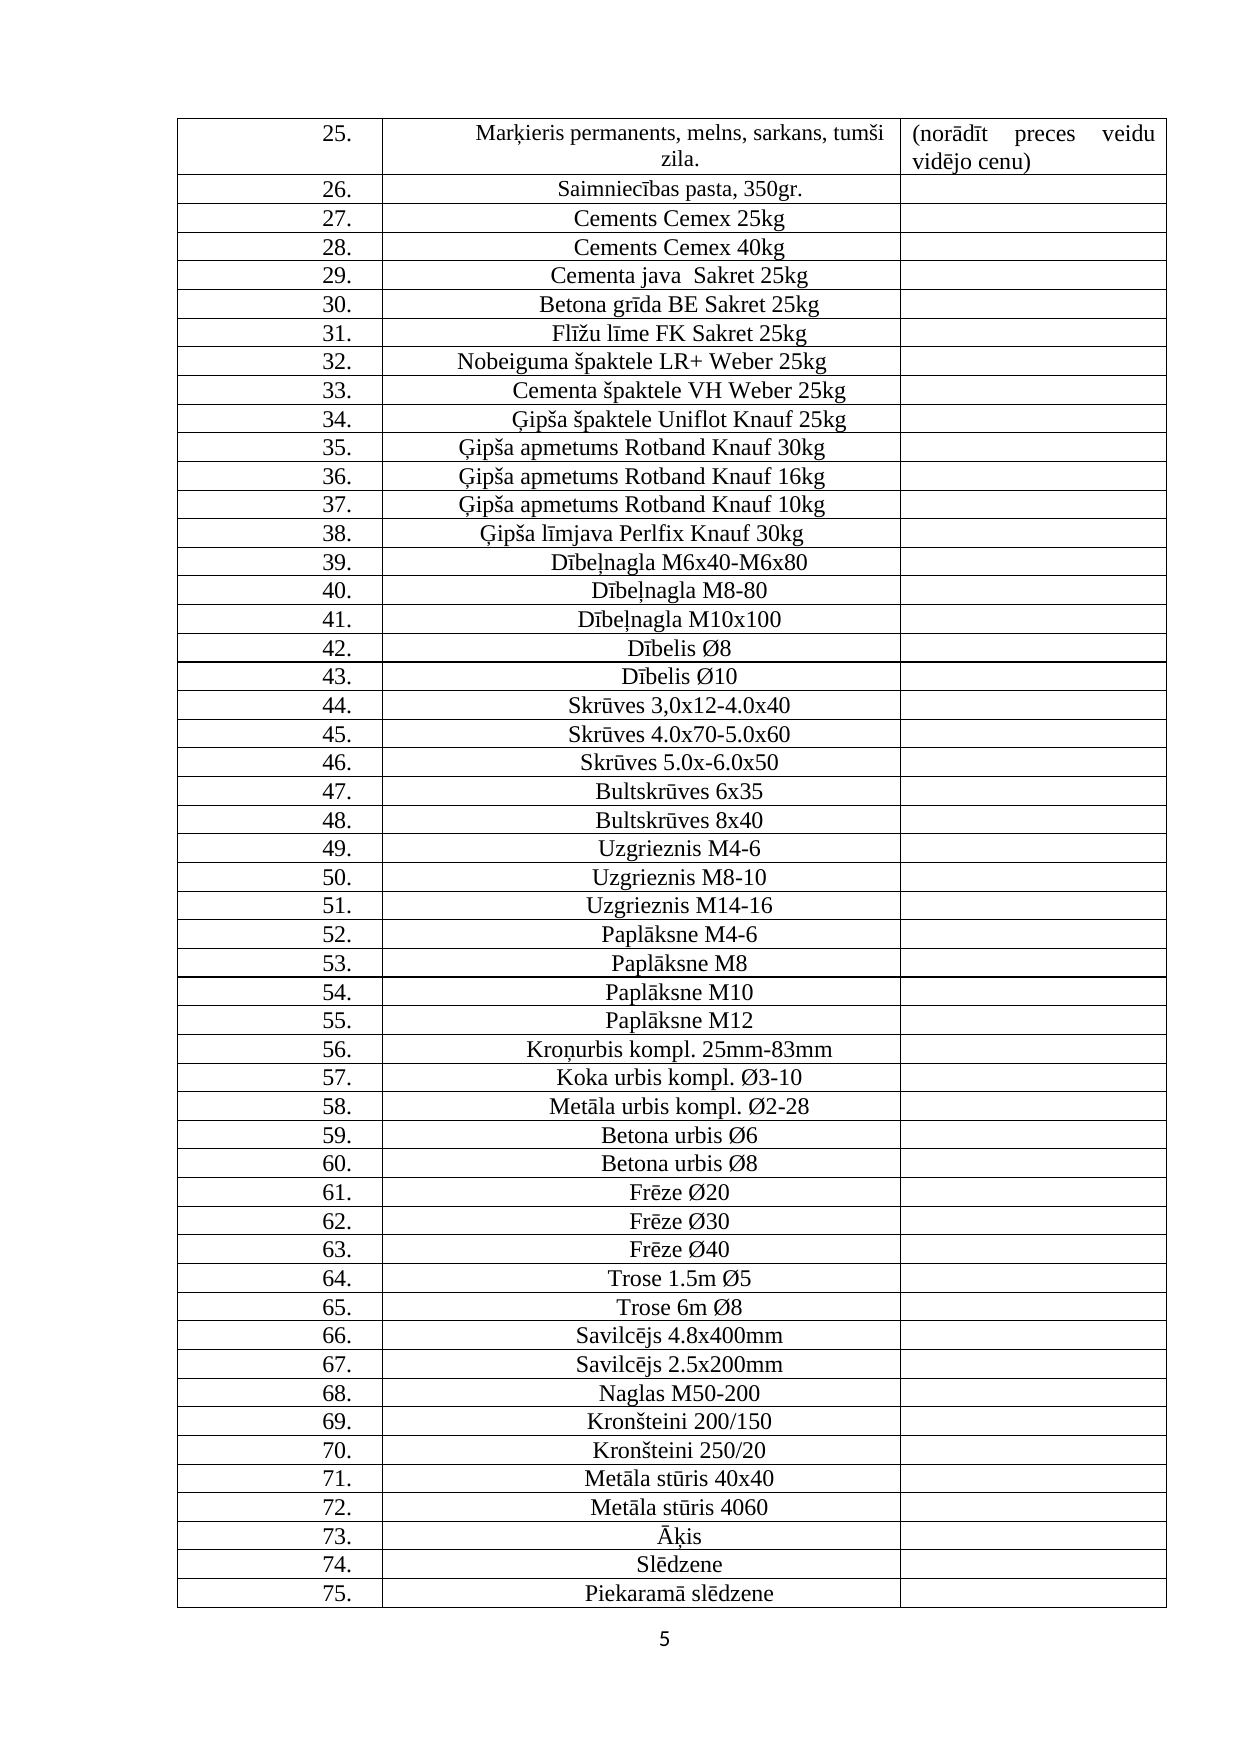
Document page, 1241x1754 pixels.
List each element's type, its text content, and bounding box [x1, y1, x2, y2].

table_cell [901, 1064, 1166, 1091]
table_cell [178, 1550, 382, 1578]
table_cell [901, 863, 1166, 891]
table_cell [901, 1321, 1166, 1349]
table_cell [901, 1264, 1166, 1292]
table_cell Ģipša špaktele Uniflot Knauf 25kg [383, 405, 900, 432]
table_cell [178, 834, 382, 862]
table_cell [901, 233, 1166, 260]
table_cell Paplāksne M4-6 [383, 920, 900, 948]
table_cell [901, 576, 1166, 604]
table_cell [178, 347, 382, 375]
table_cell [901, 376, 1166, 403]
table_cell [178, 519, 382, 547]
table_cell Paplāksne M8 [383, 949, 900, 976]
table_cell [901, 1350, 1166, 1377]
table_cell [178, 261, 382, 289]
table_cell [901, 1293, 1166, 1320]
table_cell [901, 1235, 1166, 1263]
table_cell Metāla stūris 40x40 [383, 1465, 900, 1492]
table_cell [178, 748, 382, 776]
table_cell [178, 491, 382, 518]
table_cell Betona urbis Ø8 [383, 1149, 900, 1177]
table_cell [178, 233, 382, 260]
table_cell [901, 261, 1166, 289]
table_cell [901, 892, 1166, 919]
table_cell [901, 1493, 1166, 1521]
table_cell [178, 1064, 382, 1091]
table_cell Betona grīda BE Sakret 25kg [383, 290, 900, 318]
table_cell Ģipša apmetums Rotband Knauf 16kg [383, 462, 900, 489]
table_cell Nobeiguma špaktele LR+ Weber 25kg [383, 347, 900, 375]
table_cell Paplāksne M10 [383, 978, 900, 1005]
table_cell Paplāksne M12 [383, 1006, 900, 1034]
table_cell [178, 1522, 382, 1549]
table_cell Bultskrūves 8x40 [383, 806, 900, 833]
table_cell Dībeļnagla M10x100 [383, 605, 900, 633]
table_cell [178, 204, 382, 232]
table_cell Skrūves 3,0x12-4.0x40 [383, 691, 900, 719]
table_cell Cements Cemex 40kg [383, 233, 900, 260]
table_cell Ģipša apmetums Rotband Knauf 10kg [383, 491, 900, 518]
table_cell [901, 462, 1166, 489]
table_cell Savilcējs 4.8x400mm [383, 1321, 900, 1349]
table_cell [178, 1579, 382, 1607]
table_cell [901, 1121, 1166, 1148]
table_cell [178, 1407, 382, 1435]
table_cell Uzgrieznis M8-10 [383, 863, 900, 891]
table_cell Frēze Ø30 [383, 1207, 900, 1234]
table_cell [901, 1035, 1166, 1062]
table_cell Kroņurbis kompl. 25mm-83mm [383, 1035, 900, 1062]
table_cell [178, 691, 382, 719]
table_cell [901, 1465, 1166, 1492]
table_cell Flīžu līme FK Sakret 25kg [383, 319, 900, 346]
table_cell [901, 319, 1166, 346]
table_cell Kronšteini 250/20 [383, 1436, 900, 1463]
table_cell [178, 1436, 382, 1463]
table_cell [178, 433, 382, 461]
table_cell [901, 663, 1166, 690]
table_cell [178, 376, 382, 403]
table_cell [901, 1436, 1166, 1463]
table_cell [901, 1579, 1166, 1607]
table_cell [178, 462, 382, 489]
table_cell [901, 1006, 1166, 1034]
table_cell [178, 405, 382, 432]
table_cell [901, 433, 1166, 461]
table_cell Frēze Ø40 [383, 1235, 900, 1263]
table_cell Metāla urbis kompl. Ø2-28 [383, 1092, 900, 1120]
table_cell [901, 1379, 1166, 1406]
table_cell Dībelis Ø10 [383, 663, 900, 690]
table_cell Cementa špaktele VH Weber 25kg [383, 376, 900, 403]
table_cell [901, 748, 1166, 776]
table_cell [178, 319, 382, 346]
table_cell Slēdzene [383, 1550, 900, 1578]
table_cell [901, 1550, 1166, 1578]
table_cell [178, 1350, 382, 1377]
table_cell [178, 1178, 382, 1206]
table_cell [901, 949, 1166, 976]
table_cell Koka urbis kompl. Ø3-10 [383, 1064, 900, 1091]
table_cell [178, 892, 382, 919]
table_cell Āķis [383, 1522, 900, 1549]
table_cell [178, 290, 382, 318]
table_cell [901, 405, 1166, 432]
table_cell [178, 1264, 382, 1292]
table_cell [901, 777, 1166, 804]
table_cell [901, 1207, 1166, 1234]
table_cell Trose 6m Ø8 [383, 1293, 900, 1320]
table_cell [901, 204, 1166, 232]
table_cell [178, 1207, 382, 1234]
table_cell [901, 548, 1166, 575]
table_cell Metāla stūris 4060 [383, 1493, 900, 1521]
table_cell [901, 634, 1166, 661]
table_cell [901, 920, 1166, 948]
table_cell Dībeļnagla M6x40-M6x80 [383, 548, 900, 575]
table_cell [901, 1149, 1166, 1177]
table_cell Saimniecības pasta, 350gr. [383, 175, 900, 203]
table_cell [901, 978, 1166, 1005]
table_cell [178, 1035, 382, 1062]
table_cell [178, 1465, 382, 1492]
table_cell Piekaramā slēdzene [383, 1579, 900, 1607]
table_cell [901, 691, 1166, 719]
table_cell [178, 806, 382, 833]
table_cell [901, 1407, 1166, 1435]
table_cell [178, 1493, 382, 1521]
table_cell [178, 949, 382, 976]
table_cell [901, 605, 1166, 633]
table_cell [901, 1092, 1166, 1120]
table_cell [901, 1522, 1166, 1549]
table_cell [178, 720, 382, 747]
table_cell [178, 1379, 382, 1406]
table_cell [901, 175, 1166, 203]
table_cell [901, 720, 1166, 747]
table_cell Cementa java Sakret 25kg [383, 261, 900, 289]
table_cell [901, 290, 1166, 318]
table_cell [178, 119, 382, 174]
table_cell [178, 1006, 382, 1034]
table_cell [178, 548, 382, 575]
table_cell [178, 978, 382, 1005]
table_cell [901, 806, 1166, 833]
table_cell Skrūves 4.0x70-5.0x60 [383, 720, 900, 747]
table_cell [178, 920, 382, 948]
table_cell [178, 863, 382, 891]
table_cell Trose 1.5m Ø5 [383, 1264, 900, 1292]
table_cell [901, 491, 1166, 518]
table_cell Uzgrieznis M14-16 [383, 892, 900, 919]
table_cell Bultskrūves 6x35 [383, 777, 900, 804]
table_cell [178, 1235, 382, 1263]
table_cell [178, 175, 382, 203]
table_cell Skrūves 5.0x-6.0x50 [383, 748, 900, 776]
table_cell Kronšteini 200/150 [383, 1407, 900, 1435]
table_cell [901, 519, 1166, 547]
table_cell Savilcējs 2.5x200mm [383, 1350, 900, 1377]
table_cell [178, 1149, 382, 1177]
table_cell [901, 834, 1166, 862]
table_cell Betona urbis Ø6 [383, 1121, 900, 1148]
table_cell [178, 1293, 382, 1320]
table_cell [178, 663, 382, 690]
table_cell [901, 1178, 1166, 1206]
table_cell [178, 777, 382, 804]
table_cell Frēze Ø20 [383, 1178, 900, 1206]
table_cell [178, 605, 382, 633]
table_cell [178, 1092, 382, 1120]
table_cell Uzgrieznis M4-6 [383, 834, 900, 862]
table_cell Dībelis Ø8 [383, 634, 900, 661]
table_cell (norādīt preces veidu vidējo cenu) [901, 119, 1166, 174]
table_cell Dībeļnagla M8-80 [383, 576, 900, 604]
table_cell Ģipša līmjava Perlfix Knauf 30kg [383, 519, 900, 547]
table_cell Marķieris permanents, melns, sarkans, tumši zila. [383, 119, 900, 174]
table_cell [178, 1321, 382, 1349]
table_cell Cements Cemex 25kg [383, 204, 900, 232]
table_cell [178, 1121, 382, 1148]
table_cell [178, 576, 382, 604]
table_cell Naglas M50-200 [383, 1379, 900, 1406]
table_cell Ģipša apmetums Rotband Knauf 30kg [383, 433, 900, 461]
table_cell [178, 634, 382, 661]
table_cell [901, 347, 1166, 375]
